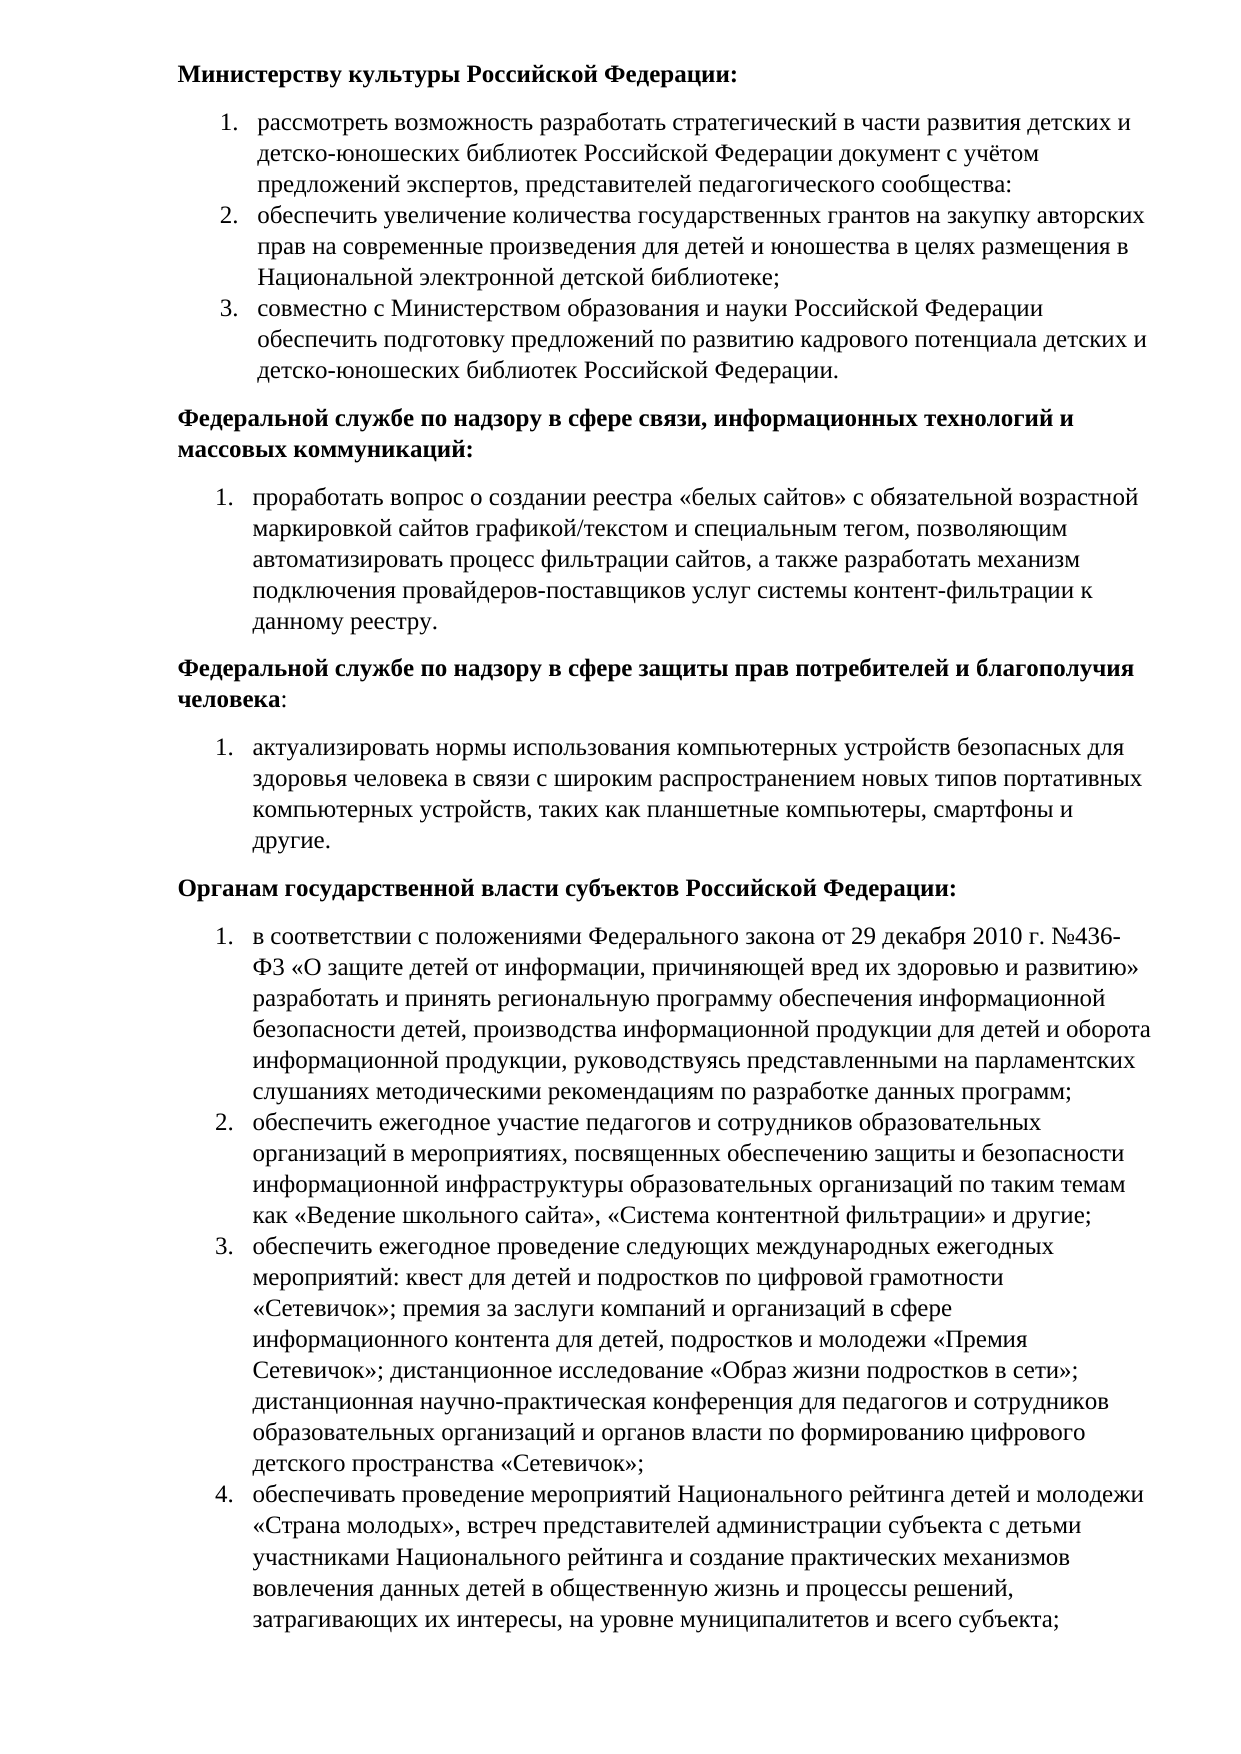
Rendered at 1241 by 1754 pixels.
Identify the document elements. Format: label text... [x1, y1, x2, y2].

list в соответствии с положениями Федерального закона от 29 декабря 2010 г. №436-Ф3 «О защите детей от информации, причиняющей вред их здоровью и развитию» разработать и принять региональную программу обеспечения информационной безопасности детей, производства информационной продукции для детей и оборота информационной продукции, руководствуясь представленными на парламентских слушаниях методическими рекомендациям по разработке данных программ; [215, 921, 1152, 1105]
text Федеральной службе по надзору в сфере защиты прав потребителей и благополучия человека: [177, 653, 1152, 713]
list обеспечить увеличение количества государственных грантов на закупку авторских прав на современные произведения для детей и юношества в целях размещения в Национальной электронной детской библиотеке; [219, 200, 1152, 291]
list обеспечить ежегодное проведение следующих международных ежегодных мероприятий: квест для детей и подростков по цифровой грамотности «Сетевичок»; премия за заслуги компаний и организаций в сфере информационного контента для детей, подростков и молодежи «Премия Сетевичок»; дистанционное исследование «Образ жизни подростков в сети»; дистанционная научно-практическая конференция для педагогов и сотрудников образовательных организаций и органов власти по формированию цифрового детского пространства «Сетевичок»; [215, 1231, 1152, 1477]
list обеспечивать проведение мероприятий Национального рейтинга детей и молодежи «Страна молодых», встреч представителей администрации субъекта с детьми участниками Национального рейтинга и создание практических механизмов вовлечения данных детей в общественную жизнь и процессы решений, затрагивающих их интересы, на уровне муниципалитетов и всего субъекта; [215, 1479, 1152, 1632]
list обеспечить ежегодное участие педагогов и сотрудников образовательных организаций в мероприятиях, посвященных обеспечению защиты и безопасности информационной инфраструктуры образовательных организаций по таким темам как «Ведение школьного сайта», «Система контентной фильтрации» и другие; [215, 1107, 1152, 1229]
text Министерству культуры Российской Федерации: [177, 59, 1152, 88]
list совместно с Министерством образования и науки Российской Федерации обеспечить подготовку предложений по развитию кадрового потенциала детских и детско-юношеских библиотек Российской Федерации. [219, 293, 1152, 384]
list проработать вопрос о создании реестра «белых сайтов» с обязательной возрастной маркировкой сайтов графикой/текстом и специальным тегом, позволяющим автоматизировать процесс фильтрации сайтов, а также разработать механизм подключения провайдеров-поставщиков услуг системы контент-фильтрации к данному реестру. [215, 482, 1152, 634]
text Органам государственной власти субъектов Российской Федерации: [177, 873, 1152, 902]
list рассмотреть возможность разработать стратегический в части развития детских и детско-юношеских библиотек Российской Федерации документ с учётом предложений экспертов, представителей педагогического сообщества: [219, 107, 1152, 198]
list актуализировать нормы использования компьютерных устройств безопасных для здоровья человека в связи с широким распространением новых типов портативных компьютерных устройств, таких как планшетные компьютеры, смартфоны и другие. [215, 732, 1152, 854]
text Федеральной службе по надзору в сфере связи, информационных технологий и массовых коммуникаций: [177, 403, 1152, 463]
